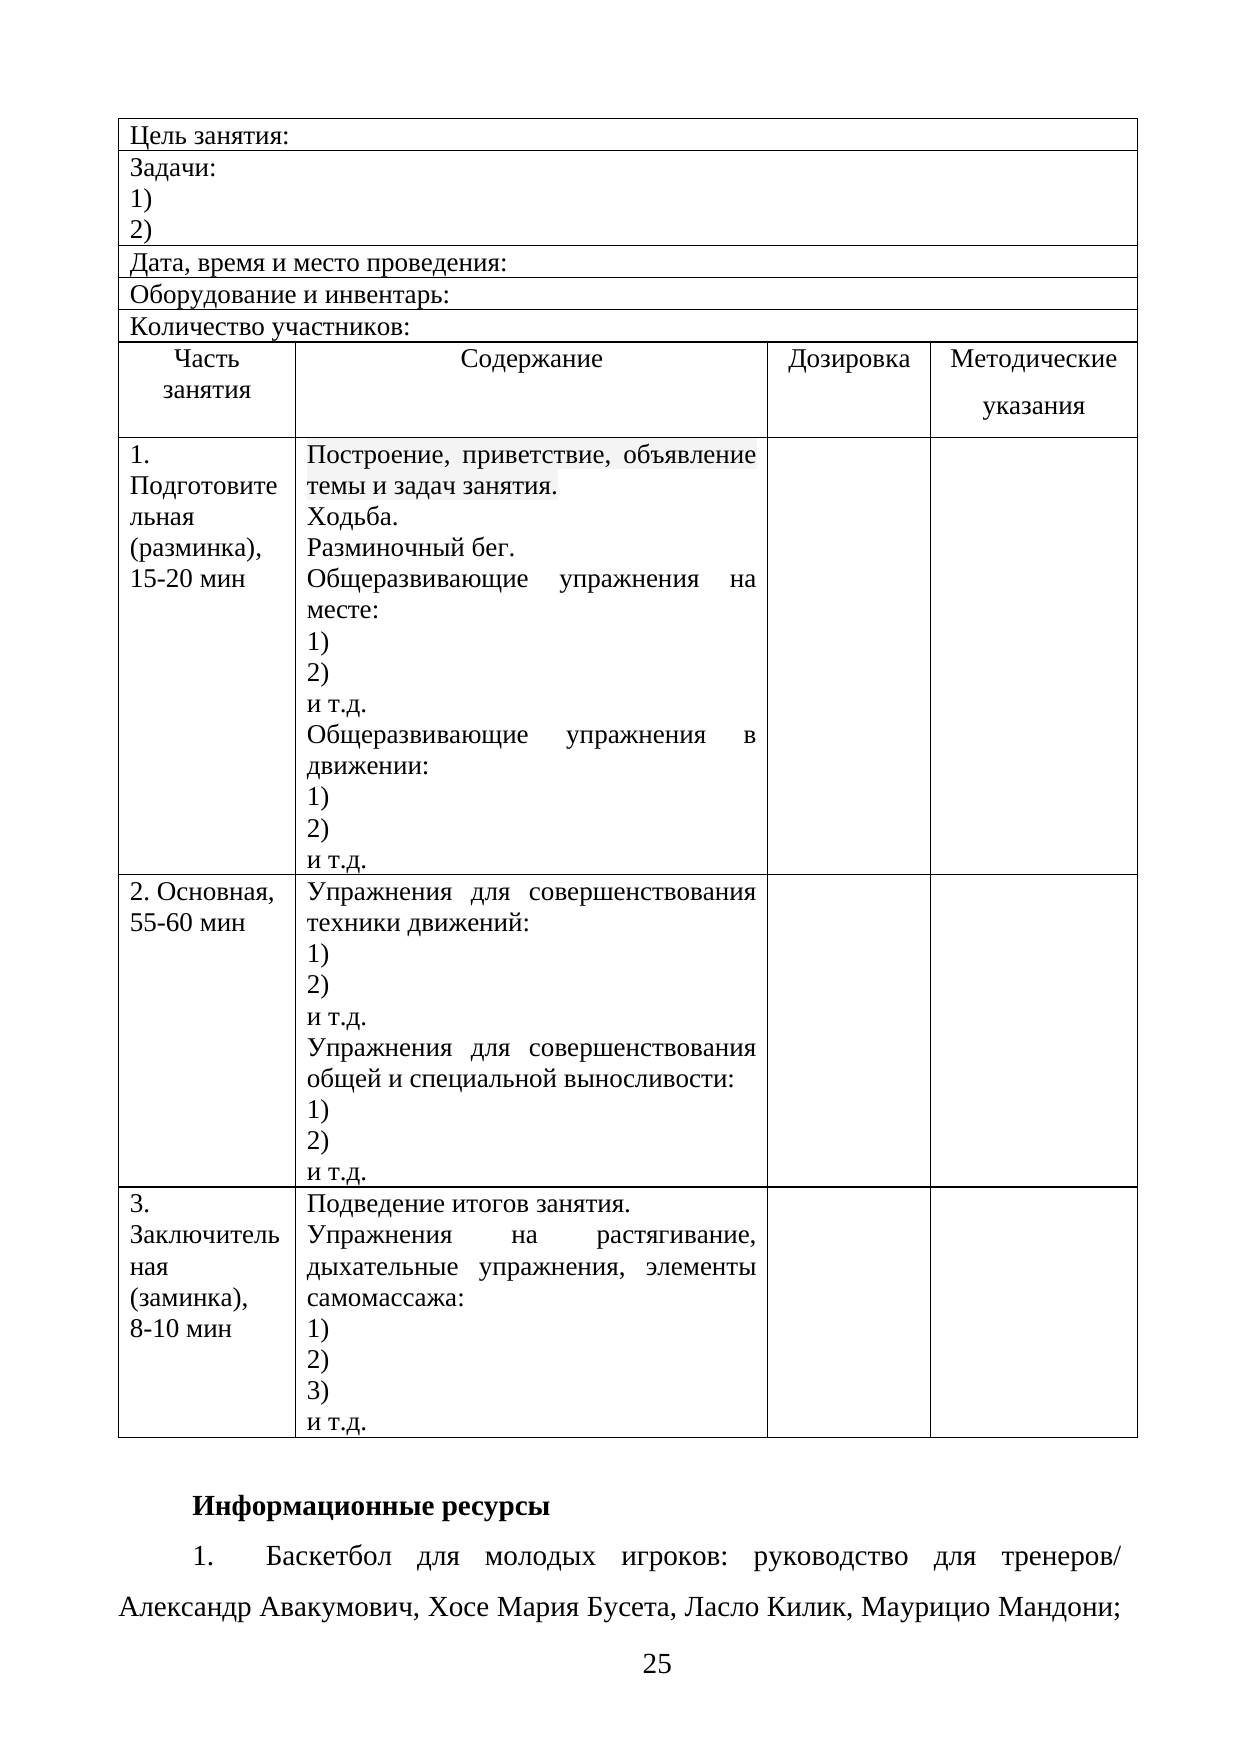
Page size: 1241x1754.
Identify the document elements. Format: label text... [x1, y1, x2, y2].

table_cell Упражнения для совершенствования техники движений: 1) 2) и т.д. Упражнения для совершенствования общей и специальной выносливости: 1) 2) и т.д. [296, 875, 767, 1186]
table_cell [768, 438, 930, 874]
table_cell Цель занятия: [119, 119, 1137, 150]
table_cell Построение, приветствие, объявление темы и задач занятия. Ходьба. Разминочный бег. Общеразвивающие упражнения на месте: 1) 2) и т.д. Общеразвивающие упражнения в движении: 1) 2) и т.д. [296, 438, 767, 874]
table_cell Подведение итогов занятия. Упражнения на растягивание, дыхательные упражнения, элементы самомассажа: 1) 2) 3) и т.д. [296, 1188, 767, 1437]
table_cell 1. Подготовительная (разминка), 15-20 мин [119, 438, 295, 874]
table_cell Задачи: 1) 2) [119, 151, 1137, 245]
table_cell [931, 1188, 1137, 1437]
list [118, 1538, 1122, 1622]
table_cell [931, 438, 1137, 874]
table_cell Дозировка [768, 343, 930, 437]
text Информационные ресурсы [118, 1488, 1122, 1522]
table_cell Методические указания [931, 343, 1137, 437]
table_cell 2. Основная, 55-60 мин [119, 875, 295, 1186]
table_cell [768, 875, 930, 1186]
table_cell [931, 875, 1137, 1186]
table_cell [768, 1188, 930, 1437]
table_cell 3. Заключительная (заминка), 8-10 мин [119, 1188, 295, 1437]
table_cell Оборудование и инвентарь: [119, 278, 1137, 309]
table_cell Часть занятия [119, 343, 295, 437]
table_cell Содержание [296, 343, 767, 437]
table_cell Дата, время и место проведения: [119, 246, 1137, 277]
table_cell Количество участников: [119, 310, 1137, 341]
